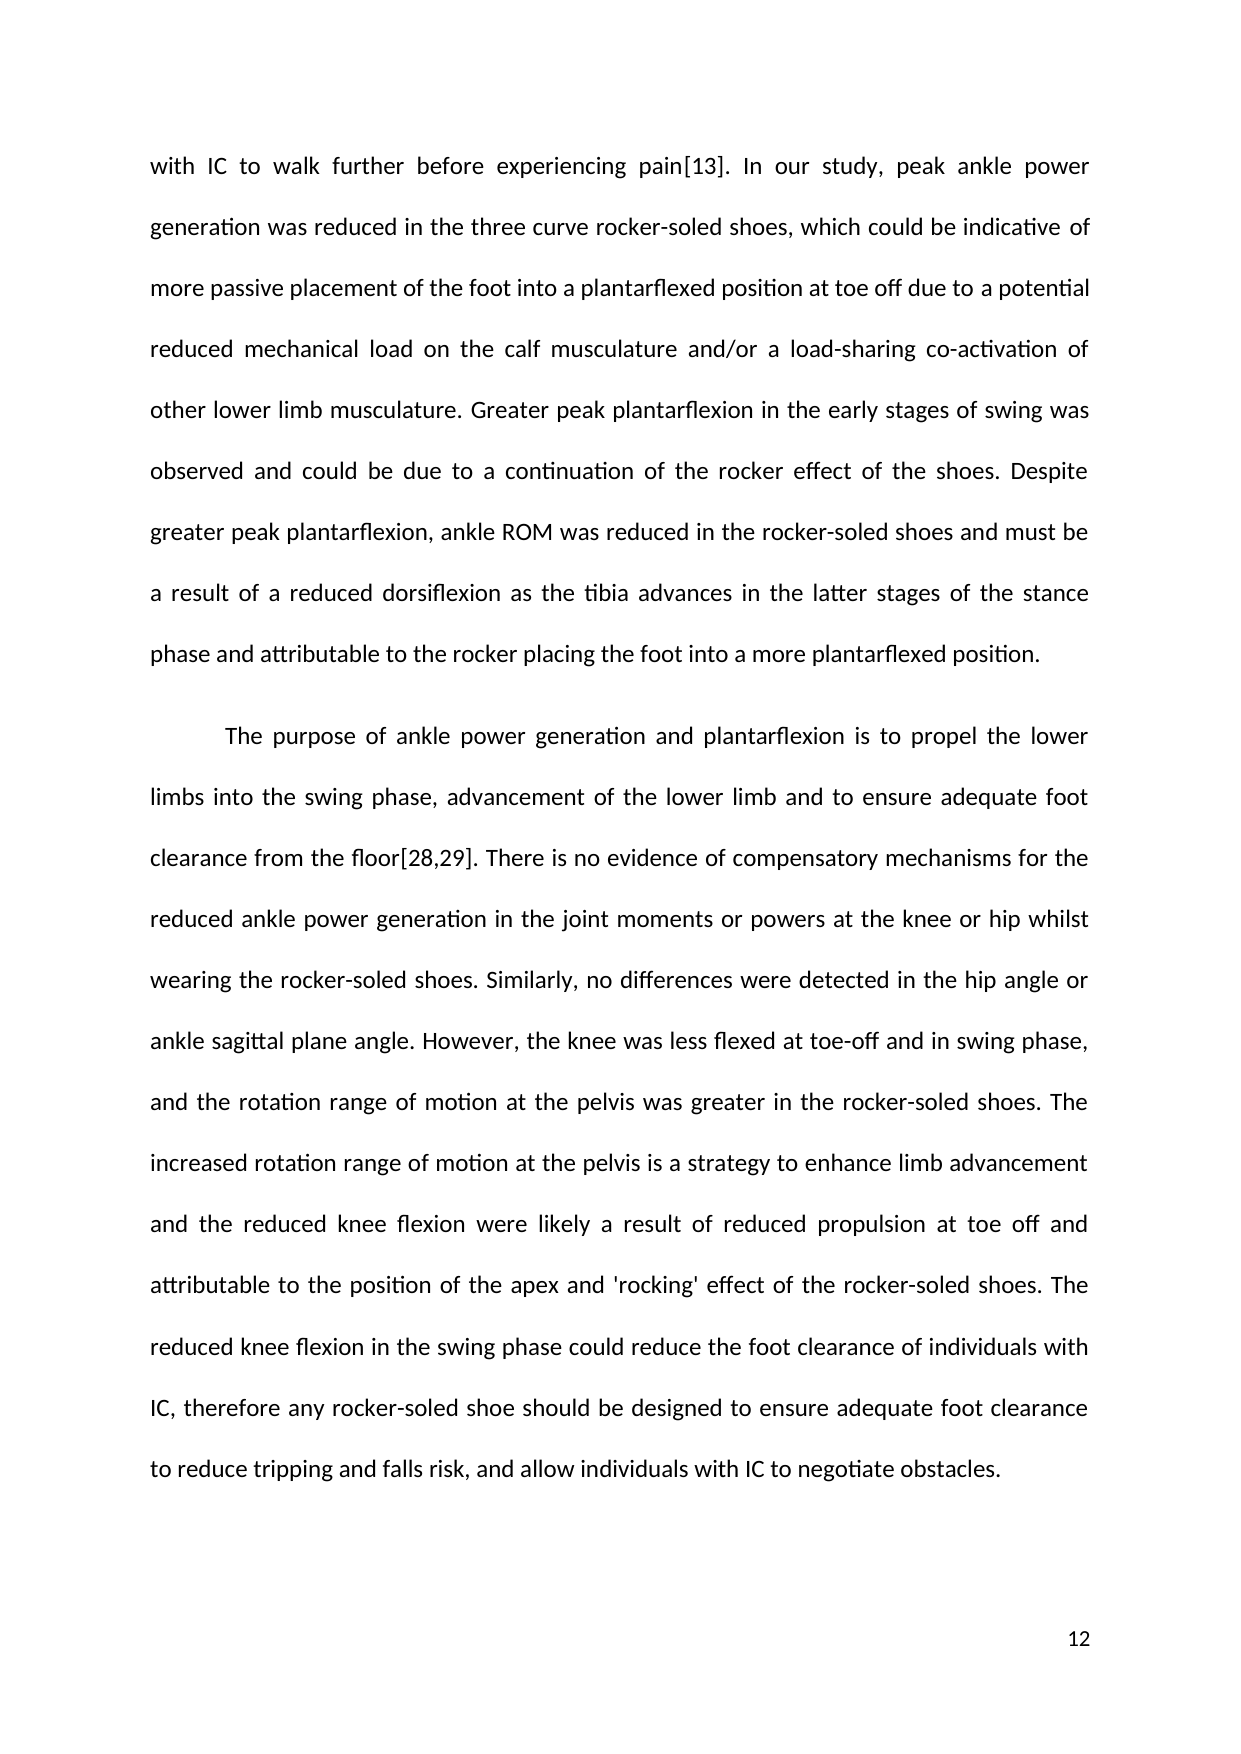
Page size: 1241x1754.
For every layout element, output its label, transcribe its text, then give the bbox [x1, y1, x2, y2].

text The purpose of ankle power generation and plantarflexion is to propel the lower limbs into the swing phase, advancement of the lower limb and to ensure adequate foot clearance from the floor[28,29]. There is no evidence of compensatory mechanisms for the reduced ankle power generation in the joint moments or powers at the knee or hip whilst wearing the rocker-soled shoes. Similarly, no differences were detected in the hip angle or ankle sagittal plane angle. However, the knee was less flexed at toe-off and in swing phase, and the rotation range of motion at the pelvis was greater in the rocker-soled shoes. The increased rotation range of motion at the pelvis is a strategy to enhance limb advancement and the reduced knee flexion were likely a result of reduced propulsion at toe off and attributable to the position of the apex and 'rocking' effect of the rocker-soled shoes. The reduced knee flexion in the swing phase could reduce the foot clearance of individuals with IC, therefore any rocker-soled shoe should be designed to ensure adequate foot clearance to reduce tripping and falls risk, and allow individuals with IC to negotiate obstacles. [150, 720, 1090, 1483]
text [150, 150, 1090, 669]
